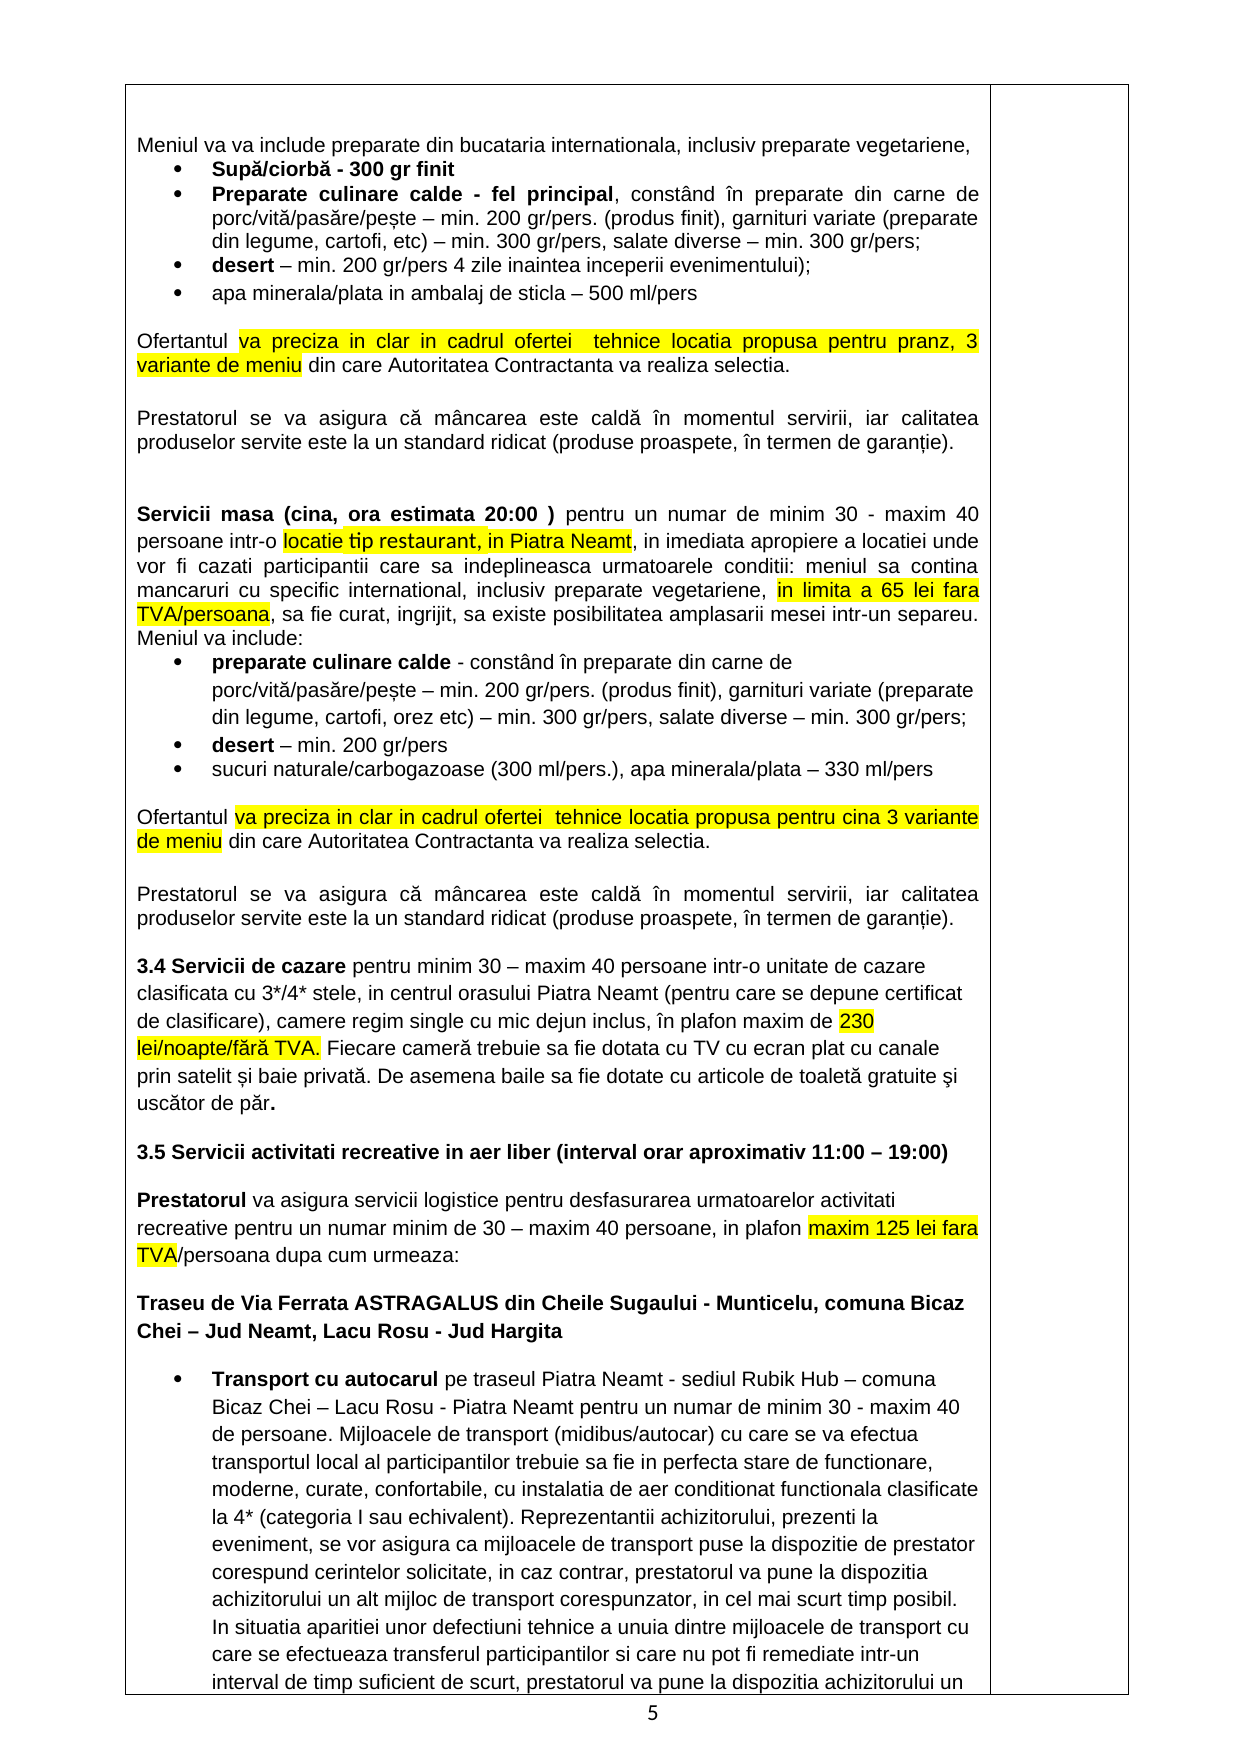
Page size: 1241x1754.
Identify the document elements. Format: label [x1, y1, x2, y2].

table_cell [126, 85, 990, 1694]
table_cell [991, 85, 1128, 1694]
